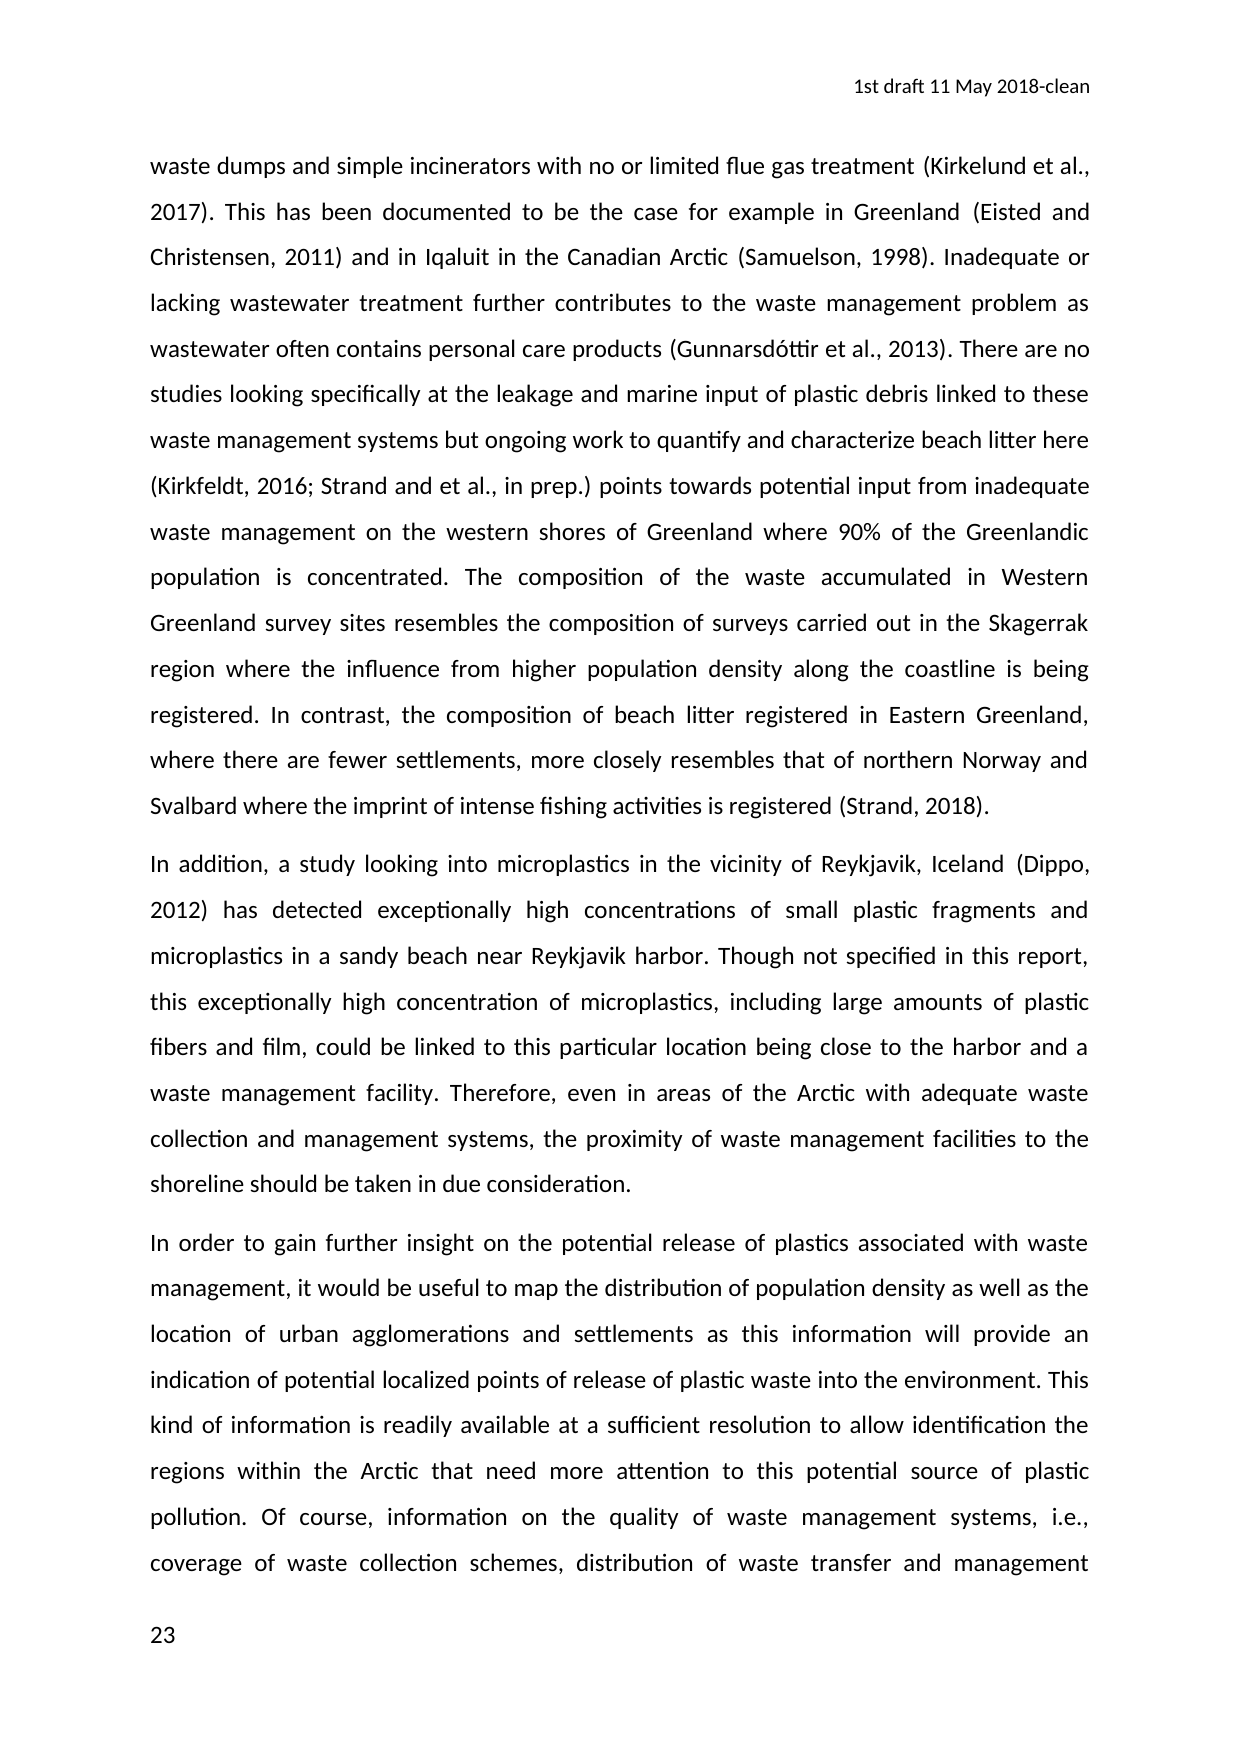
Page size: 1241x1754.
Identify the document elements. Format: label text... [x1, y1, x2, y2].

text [150, 1227, 1090, 1577]
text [150, 150, 1090, 821]
text In addition, a study looking into microplastics in the vicinity of Reykjavik, Iceland (Dippo, 2012) has detected exceptionally high concentrations of small plastic fragments and microplastics in a sandy beach near Reykjavik harbor. Though not specified in this report, this exceptionally high concentration of microplastics, including large amounts of plastic fibers and film, could be linked to this particular location being close to the harbor and a waste management facility. Therefore, even in areas of the Arctic with adequate waste collection and management systems, the proximity of waste management facilities to the shoreline should be taken in due consideration. [150, 848, 1090, 1199]
